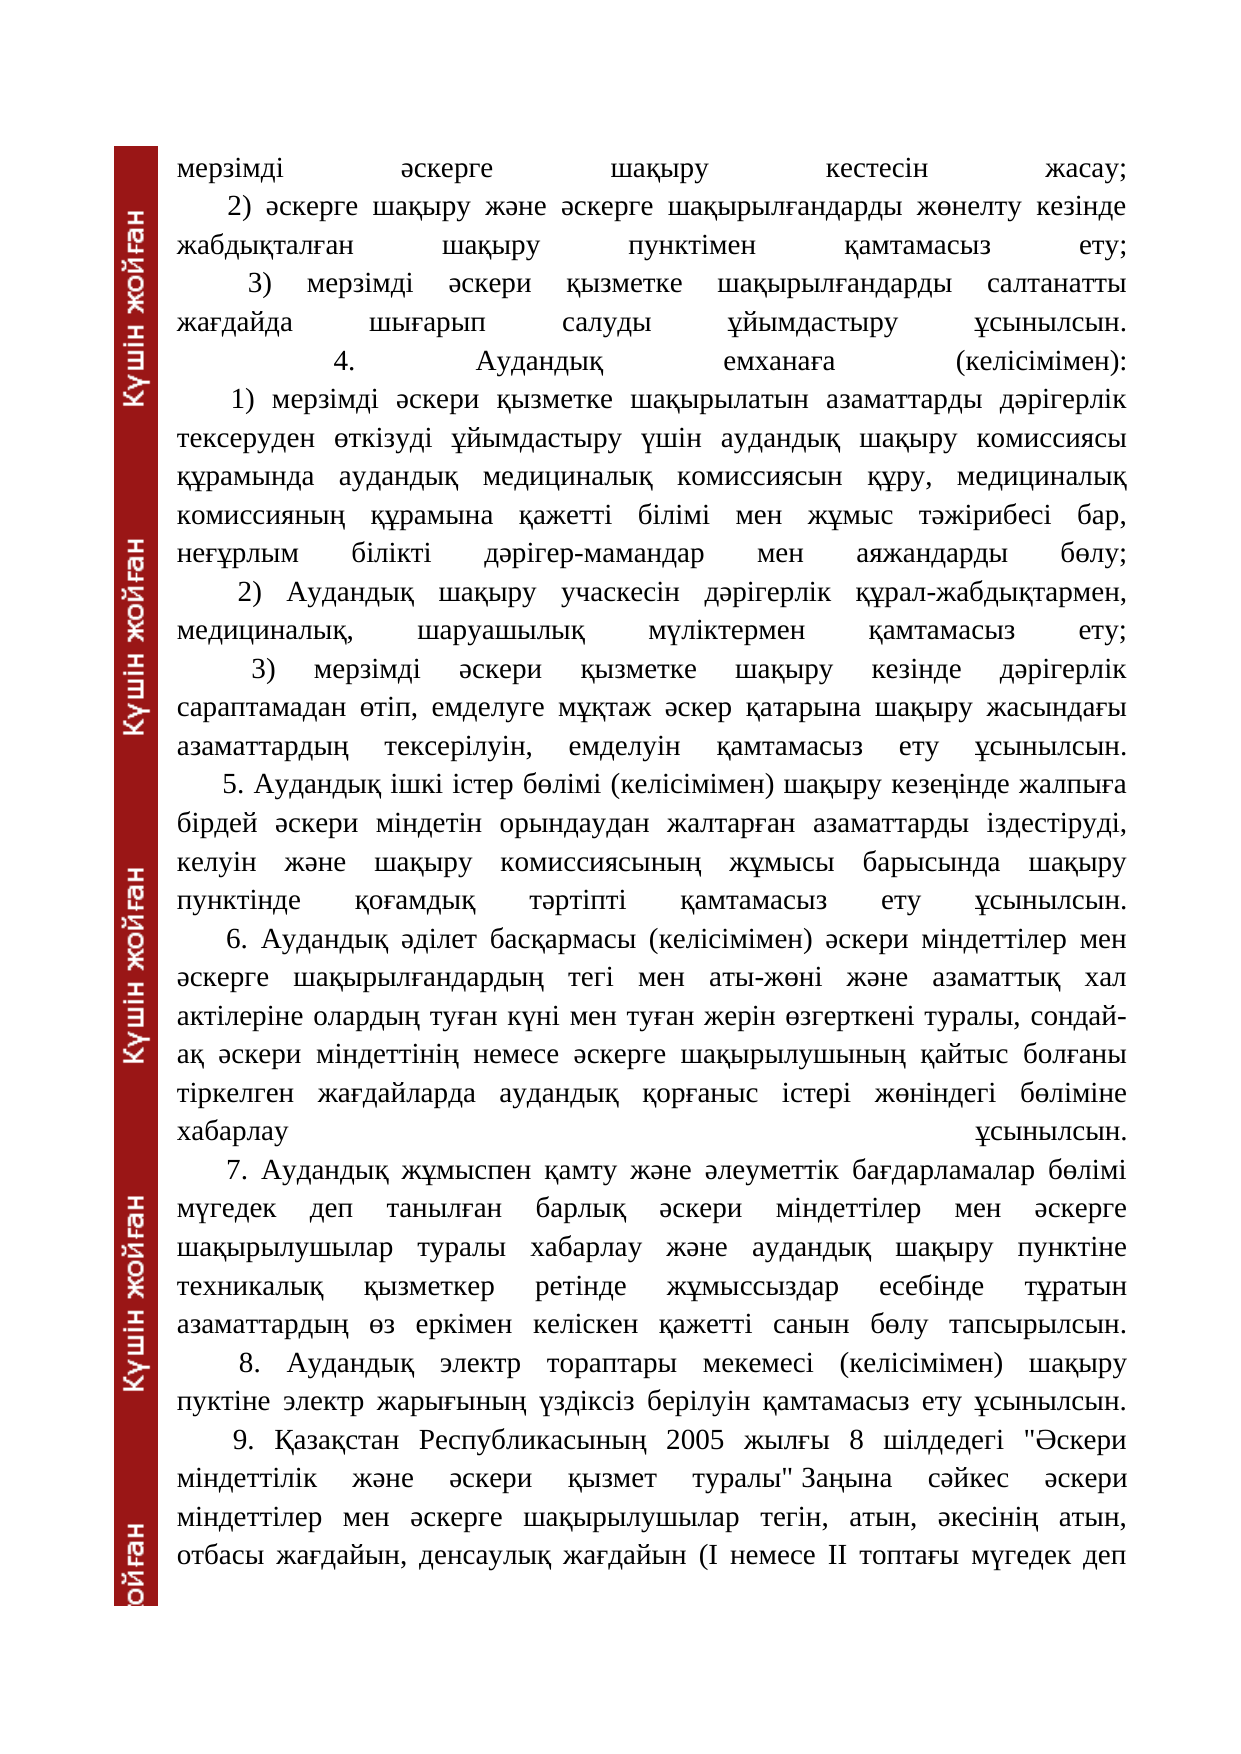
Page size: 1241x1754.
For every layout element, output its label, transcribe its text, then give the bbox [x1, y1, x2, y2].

picture [114, 1571, 158, 1606]
picture [114, 146, 158, 150]
